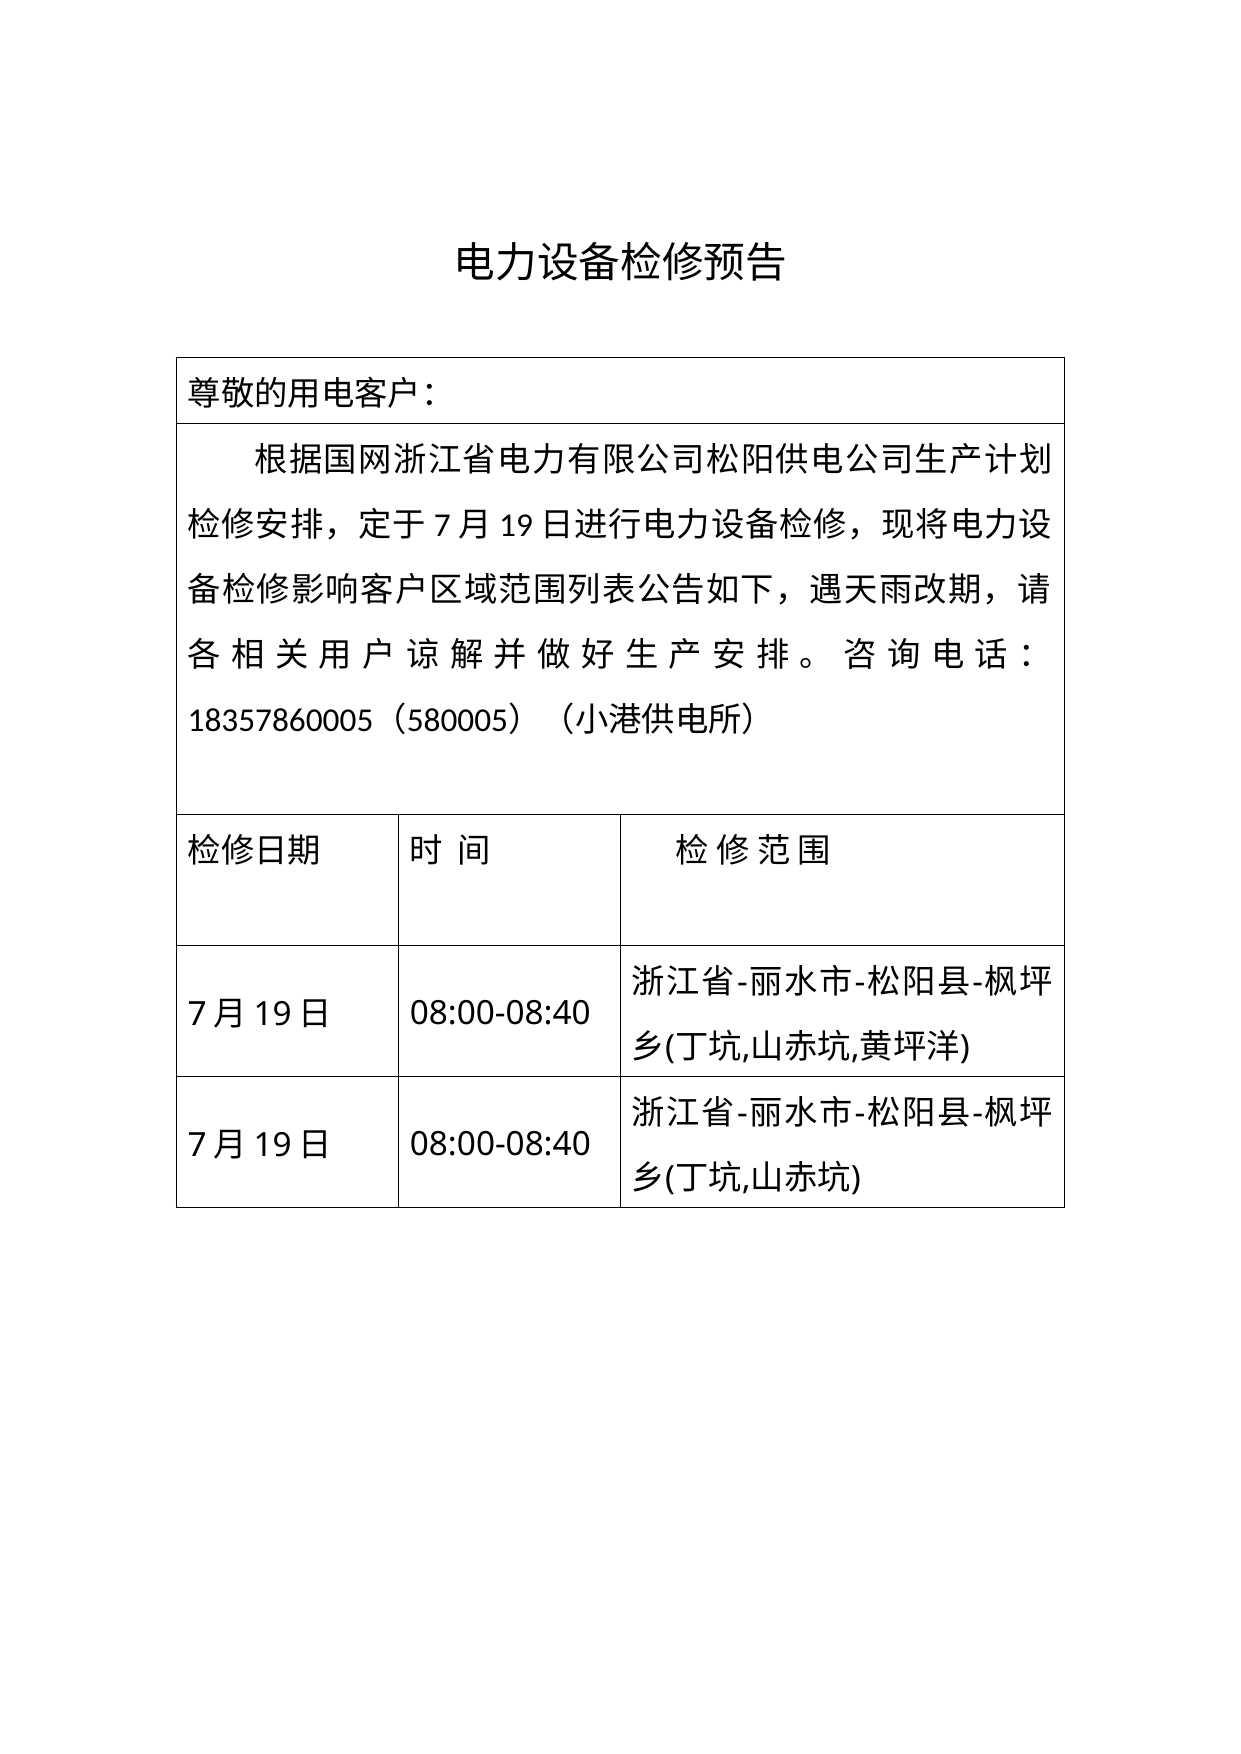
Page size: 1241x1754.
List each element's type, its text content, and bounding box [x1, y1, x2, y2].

table_cell 检 修 范 围 [621, 815, 1064, 945]
table_cell 7月19日 [177, 1077, 398, 1207]
list 电力设备检修预告 [187, 227, 1053, 292]
table_cell 检修日期 [177, 815, 398, 945]
table_cell 08:00-08:40 [399, 1077, 620, 1207]
table_cell 08:00-08:40 [399, 946, 620, 1076]
table_cell 浙江省-丽水市-松阳县-枫坪乡(丁坑,山赤坑,黄坪洋) [621, 946, 1064, 1076]
table_cell 7月19日 [177, 946, 398, 1076]
table_cell 时 间 [399, 815, 620, 945]
table_header 尊敬的用电客户： [177, 358, 1064, 423]
table_cell 根据国网浙江省电力有限公司松阳供电公司生产计划检修安排，定于7月19日进行电力设备检修，现将电力设备检修影响客户区域范围列表公告如下，遇天雨改期，请各相关用户谅解并做好生产安排。咨询电话：18357860005（580005）（小港供电所） [177, 424, 1064, 814]
table_cell 浙江省-丽水市-松阳县-枫坪乡(丁坑,山赤坑) [621, 1077, 1064, 1207]
